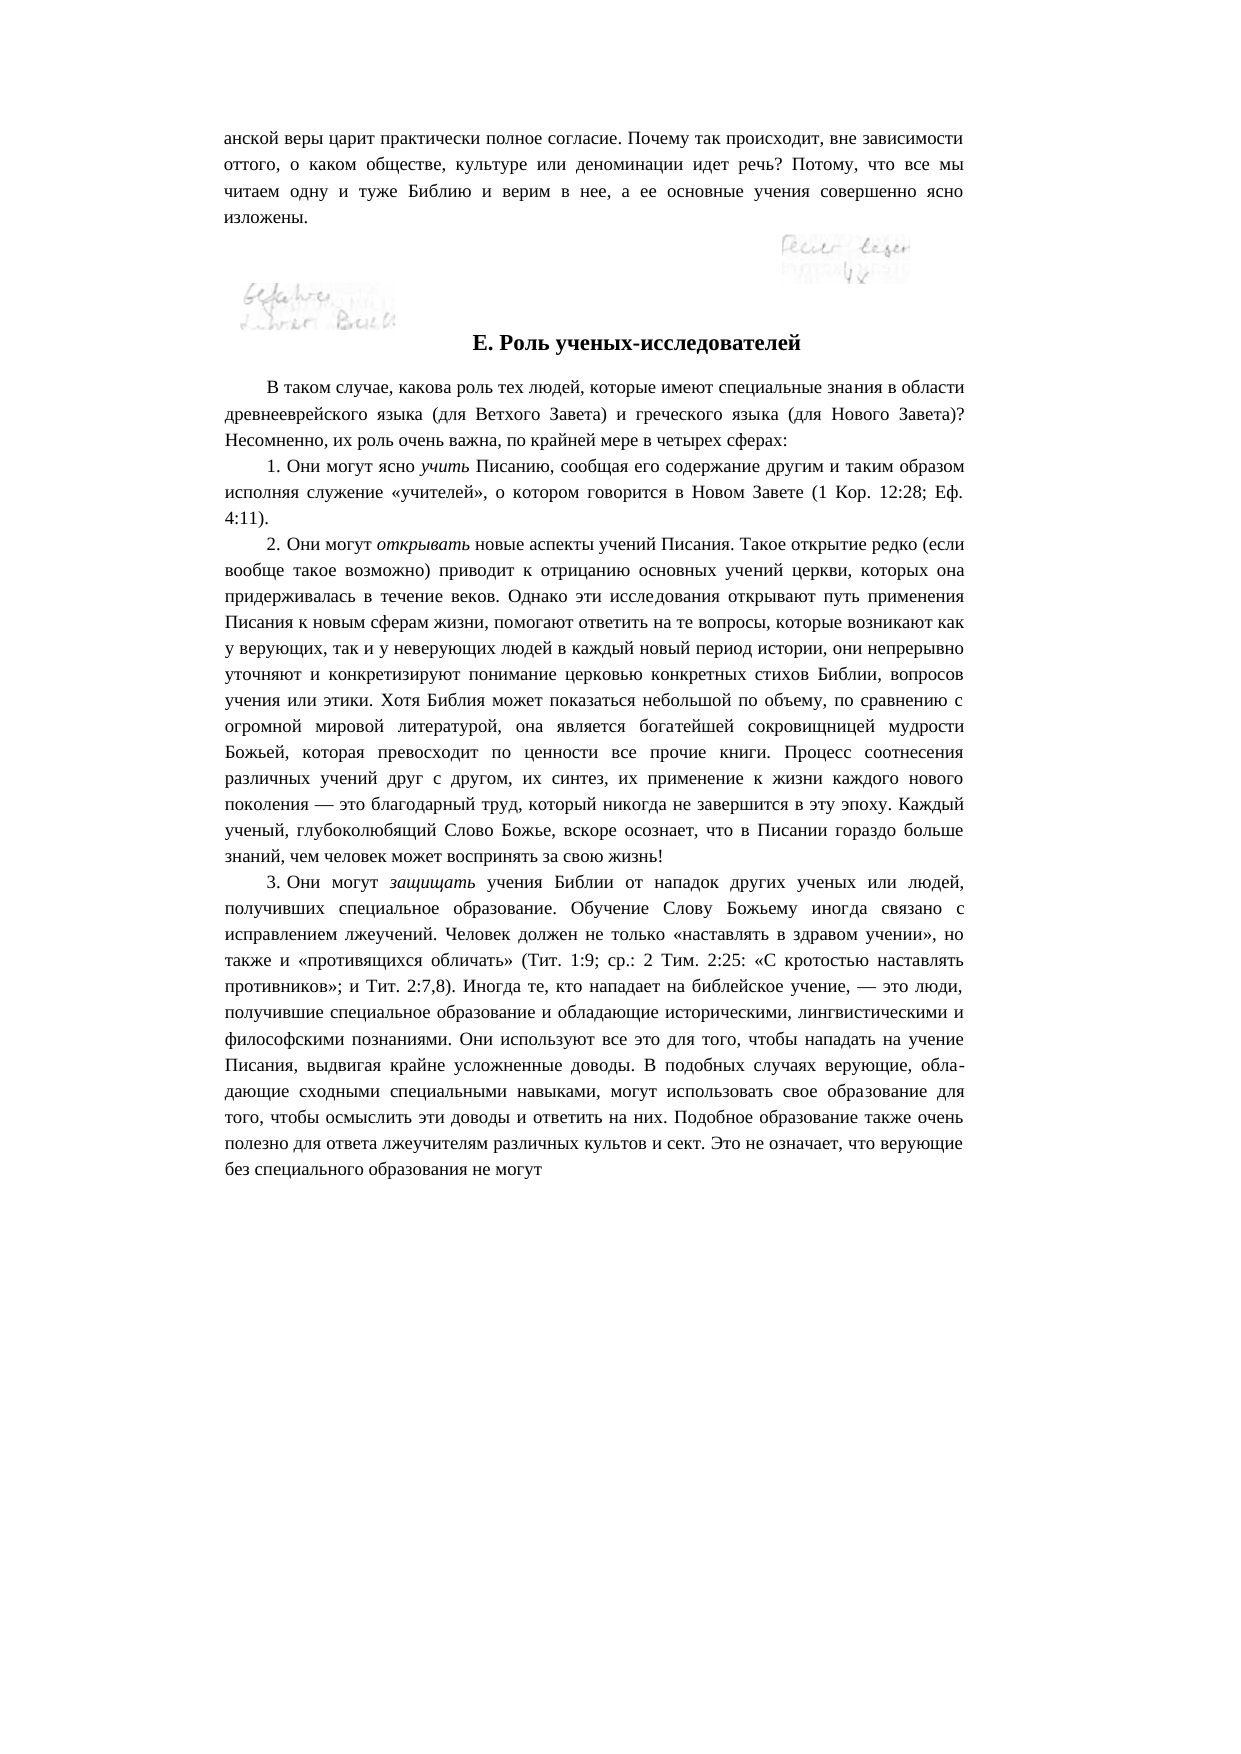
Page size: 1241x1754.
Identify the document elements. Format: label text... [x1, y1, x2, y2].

text анской веры царит практически полное согласие. Почему так происходит, вне зависимости оттого, о каком обществе, культуре или деноминации идет речь? Потому, что все мы читаем одну и туже Библию и верим в нее, а ее основные учения совершенно ясно изложены. [223, 123, 965, 229]
list Они могут защищать учения Библии от нападок других ученых или людей, получивших специальное образование. Обучение Слову Божьему иногда связано с исправлением лжеучений. Человек должен не только «наставлять в здравом учении», но также и «противящихся обличать» (Тит. 1:9; ср.: 2 Тим. 2:25: «С кротостью наставлять противников»; и Тит. 2:7,8). Иногда те, кто нападает на библейское учение, — это люди, получившие специальное образование и обладающие историческими, лингвистическими и философскими познаниями. Они используют все это для того, чтобы нападать на учение Писания, выдвигая крайне усложненные доводы. В подобных случаях верующие, обладающие сходными специальными навыками, могут использовать свое образование для того, чтобы осмыслить эти доводы и ответить на них. Подобное образование также очень полезно для ответа лжеучителям различных культов и сект. Это не означает, что верующие без специального образования не могут [224, 868, 965, 1180]
list Они могут открывать новые аспекты учений Писания. Такое открытие редко (если вообще такое возможно) приводит к отрицанию основных учений церкви, которых она придерживалась в течение веков. Однако эти исследования открывают путь применения Писания к новым сферам жизни, помогают ответить на те вопросы, которые возникают как у верующих, так и у неверующих людей в каждый новый период истории, они непрерывно уточняют и конкретизируют понимание церковью конкретных стихов Библии, вопросов учения или этики. Хотя Библия может показаться небольшой по объему, по сравнению с огромной мировой литературой, она является богатейшей сокровищницей мудрости Божьей, которая превосходит по ценности все прочие книги. Процесс соотнесения различных учений друг с другом, их синтез, их применение к жизни каждого нового поколения — это благодарный труд, который никогда не завершится в эту эпоху. Каждый ученый, глубоколюбящий Слово Божье, вскоре осознает, что в Писании гораздо больше знаний, чем человек может воспринять за свою жизнь! [224, 529, 965, 868]
text Е. Роль ученых-исследователей [433, 329, 965, 356]
text В таком случае, какова роль тех людей, которые имеют специальные знания в области древнееврейского языка (для Ветхого Завета) и греческого языка (для Нового Завета)? Несомненно, их роль очень важна, по крайней мере в четырех сферах: [224, 373, 965, 451]
picture [240, 283, 396, 330]
list Они могут ясно учить Писанию, сообщая его содержание другим и таким образом исполняя служение «учителей», о котором говорится в Новом Завете (1 Кор. 12:28; Еф. 4:11). [224, 451, 965, 529]
picture [782, 234, 910, 284]
